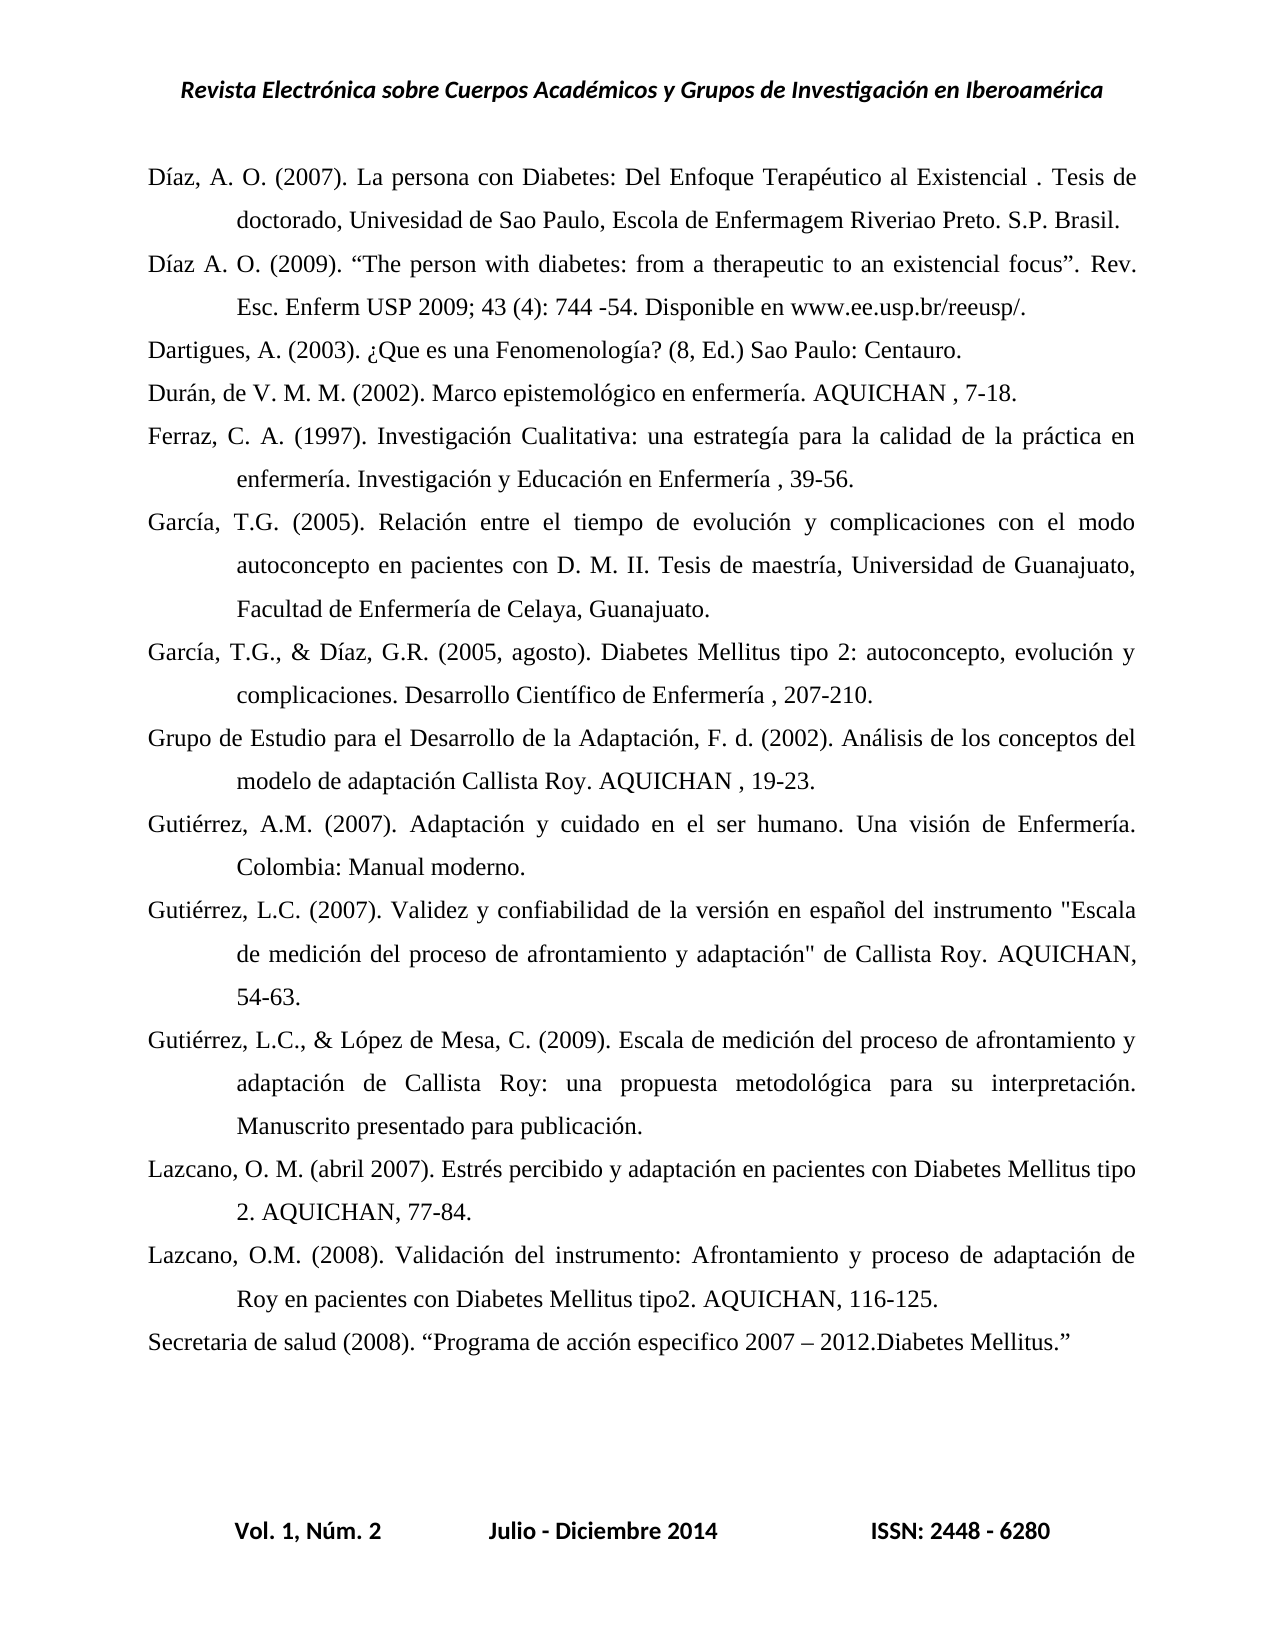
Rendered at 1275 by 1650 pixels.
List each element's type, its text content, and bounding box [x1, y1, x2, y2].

text García, T.G., & Díaz, G.R. (2005, agosto). Diabetes Mellitus tipo 2: autoconcepto, evolución y complicaciones. Desarrollo Científico de Enfermería , 207-210. [148, 637, 1137, 709]
text Secretaria de salud (2008). “Programa de acción especifico 2007 – 2012.Diabetes Mellitus.” [148, 1327, 1137, 1356]
text Ferraz, C. A. (1997). Investigación Cualitativa: una estrategía para la calidad de la práctica en enfermería. Investigación y Educación en Enfermería , 39-56. [148, 421, 1137, 493]
text Durán, de V. M. M. (2002). Marco epistemológico en enfermería. AQUICHAN , 7-18. [148, 378, 1137, 407]
text García, T.G. (2005). Relación entre el tiempo de evolución y complicaciones con el modo autoconcepto en pacientes con D. M. II. Tesis de maestría, Universidad de Guanajuato, Facultad de Enfermería de Celaya, Guanajuato. [148, 507, 1137, 622]
text Dartigues, A. (2003). ¿Que es una Fenomenología? (8, Ed.) Sao Paulo: Centauro. [148, 335, 1137, 364]
text Gutiérrez, A.M. (2007). Adaptación y cuidado en el ser humano. Una visión de Enfermería. Colombia: Manual moderno. [148, 809, 1137, 881]
text Grupo de Estudio para el Desarrollo de la Adaptación, F. d. (2002). Análisis de los conceptos del modelo de adaptación Callista Roy. AQUICHAN , 19-23. [148, 723, 1137, 795]
text Díaz, A. O. (2007). La persona con Diabetes: Del Enfoque Terapéutico al Existencial . Tesis de doctorado, Univesidad de Sao Paulo, Escola de Enfermagem Riveriao Preto. S.P. Brasil. [148, 162, 1137, 234]
text Gutiérrez, L.C., & López de Mesa, C. (2009). Escala de medición del proceso de afrontamiento y adaptación de Callista Roy: una propuesta metodológica para su interpretación. Manuscrito presentado para publicación. [148, 1025, 1137, 1140]
text Gutiérrez, L.C. (2007). Validez y confiabilidad de la versión en español del instrumento "Escala de medición del proceso de afrontamiento y adaptación" de Callista Roy. AQUICHAN, 54-63. [148, 896, 1137, 1011]
text Lazcano, O.M. (2008). Validación del instrumento: Afrontamiento y proceso de adaptación de Roy en pacientes con Diabetes Mellitus tipo2. AQUICHAN, 116-125. [148, 1241, 1137, 1312]
text Díaz A. O. (2009). “The person with diabetes: from a therapeutic to an existencial focus”. Rev. Esc. Enferm USP 2009; 43 (4): 744 -54. Disponible en www.ee.usp.br/reeusp/. [148, 249, 1137, 321]
text Lazcano, O. M. (abril 2007). Estrés percibido y adaptación en pacientes con Diabetes Mellitus tipo 2. AQUICHAN, 77-84. [148, 1154, 1137, 1226]
